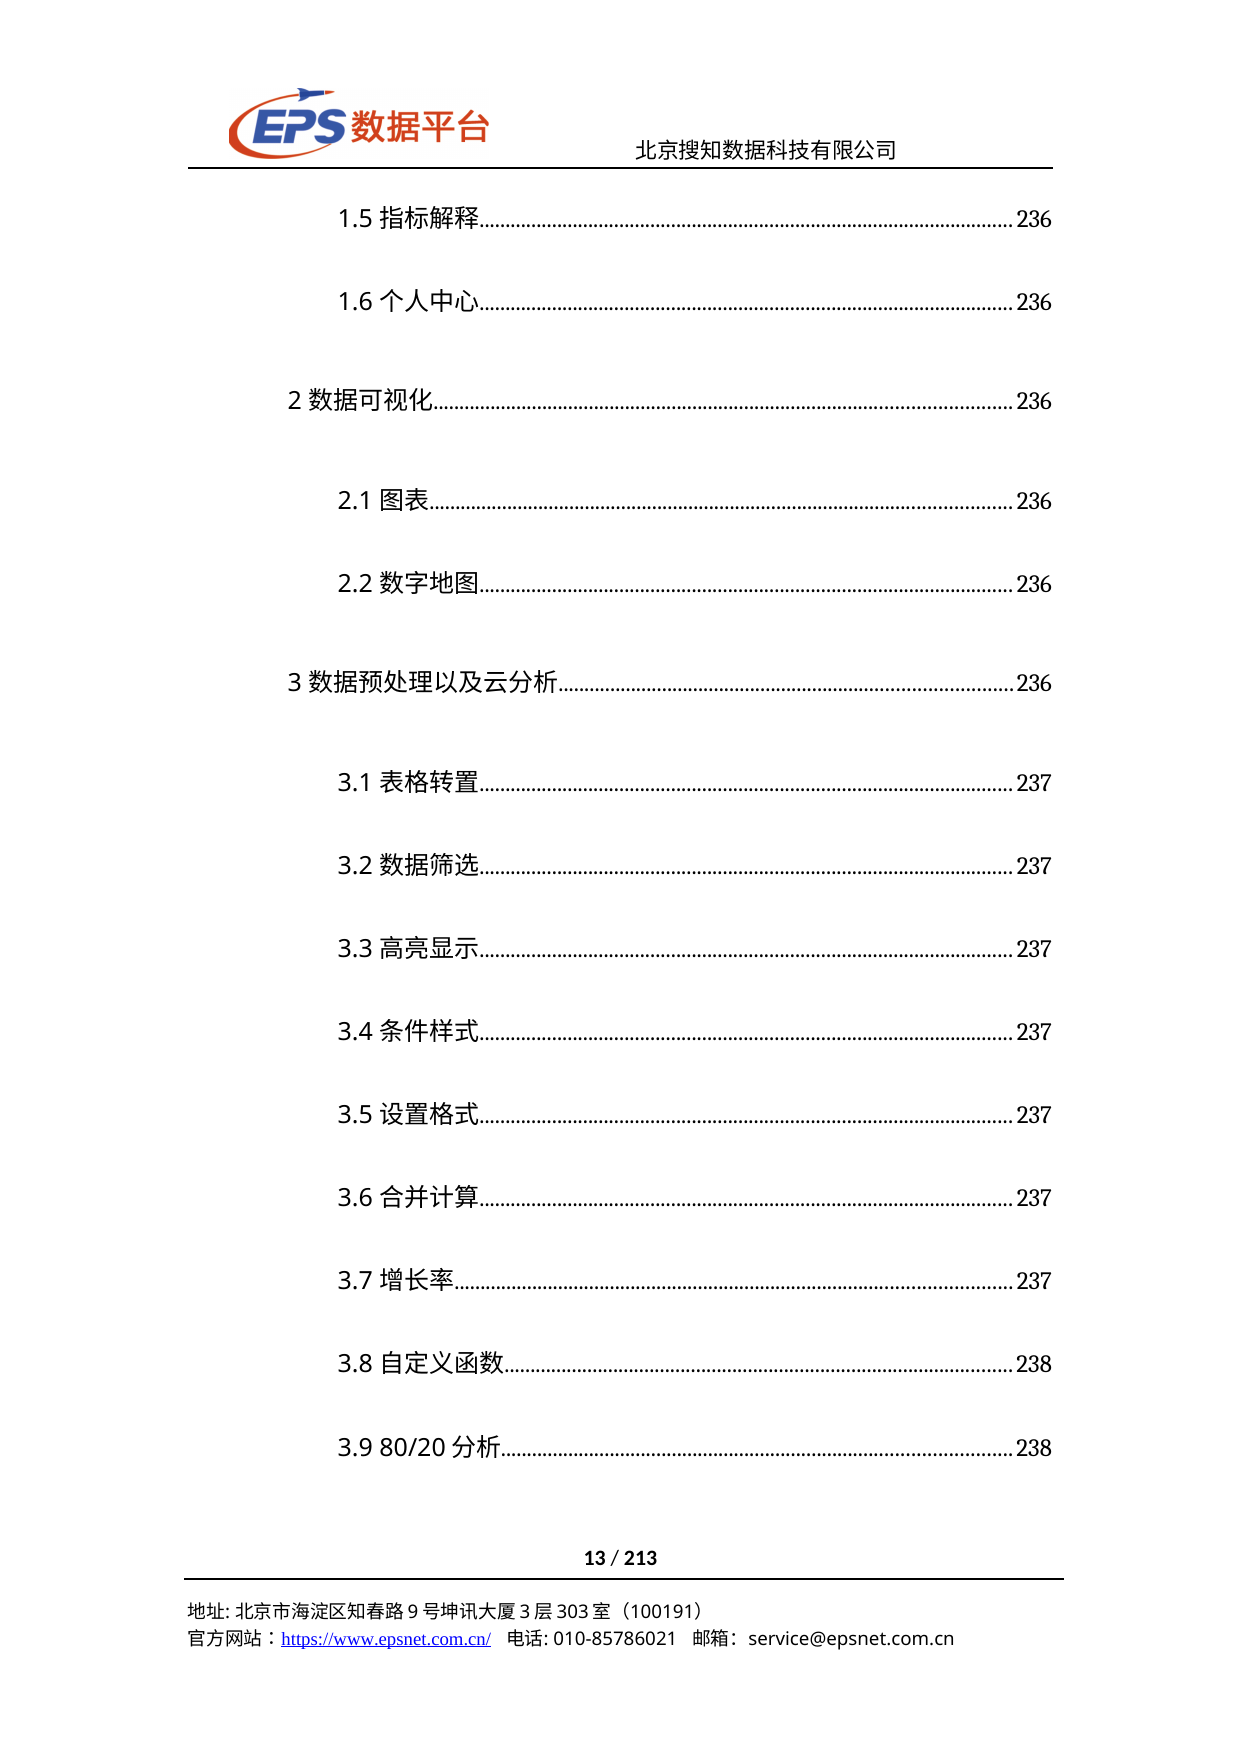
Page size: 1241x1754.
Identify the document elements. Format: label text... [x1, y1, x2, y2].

text 3.1 表格转置 237 [287, 748, 1053, 813]
text 3 数据预处理以及云分析 236 [237, 648, 1053, 713]
text 3.5 设置格式 237 [287, 1080, 1053, 1145]
text 3.4 条件样式 237 [287, 997, 1053, 1062]
text 2.2 数字地图 236 [287, 549, 1053, 614]
text 2 数据可视化 236 [237, 366, 1053, 431]
text 3.8 自定义函数 238 [287, 1329, 1053, 1394]
text 1.6 个人中心 236 [287, 267, 1053, 332]
text 3.6 合并计算 237 [287, 1163, 1053, 1228]
text 3.7 增长率 237 [287, 1246, 1053, 1311]
text 3.2 数据筛选 237 [287, 831, 1053, 896]
text 3.3 高亮显示 237 [287, 914, 1053, 979]
text 1.5 指标解释 236 [287, 184, 1053, 249]
text 3.9 80/20分析 238 [287, 1413, 1053, 1478]
text 2.1 图表 236 [287, 466, 1053, 531]
picture [229, 88, 489, 159]
